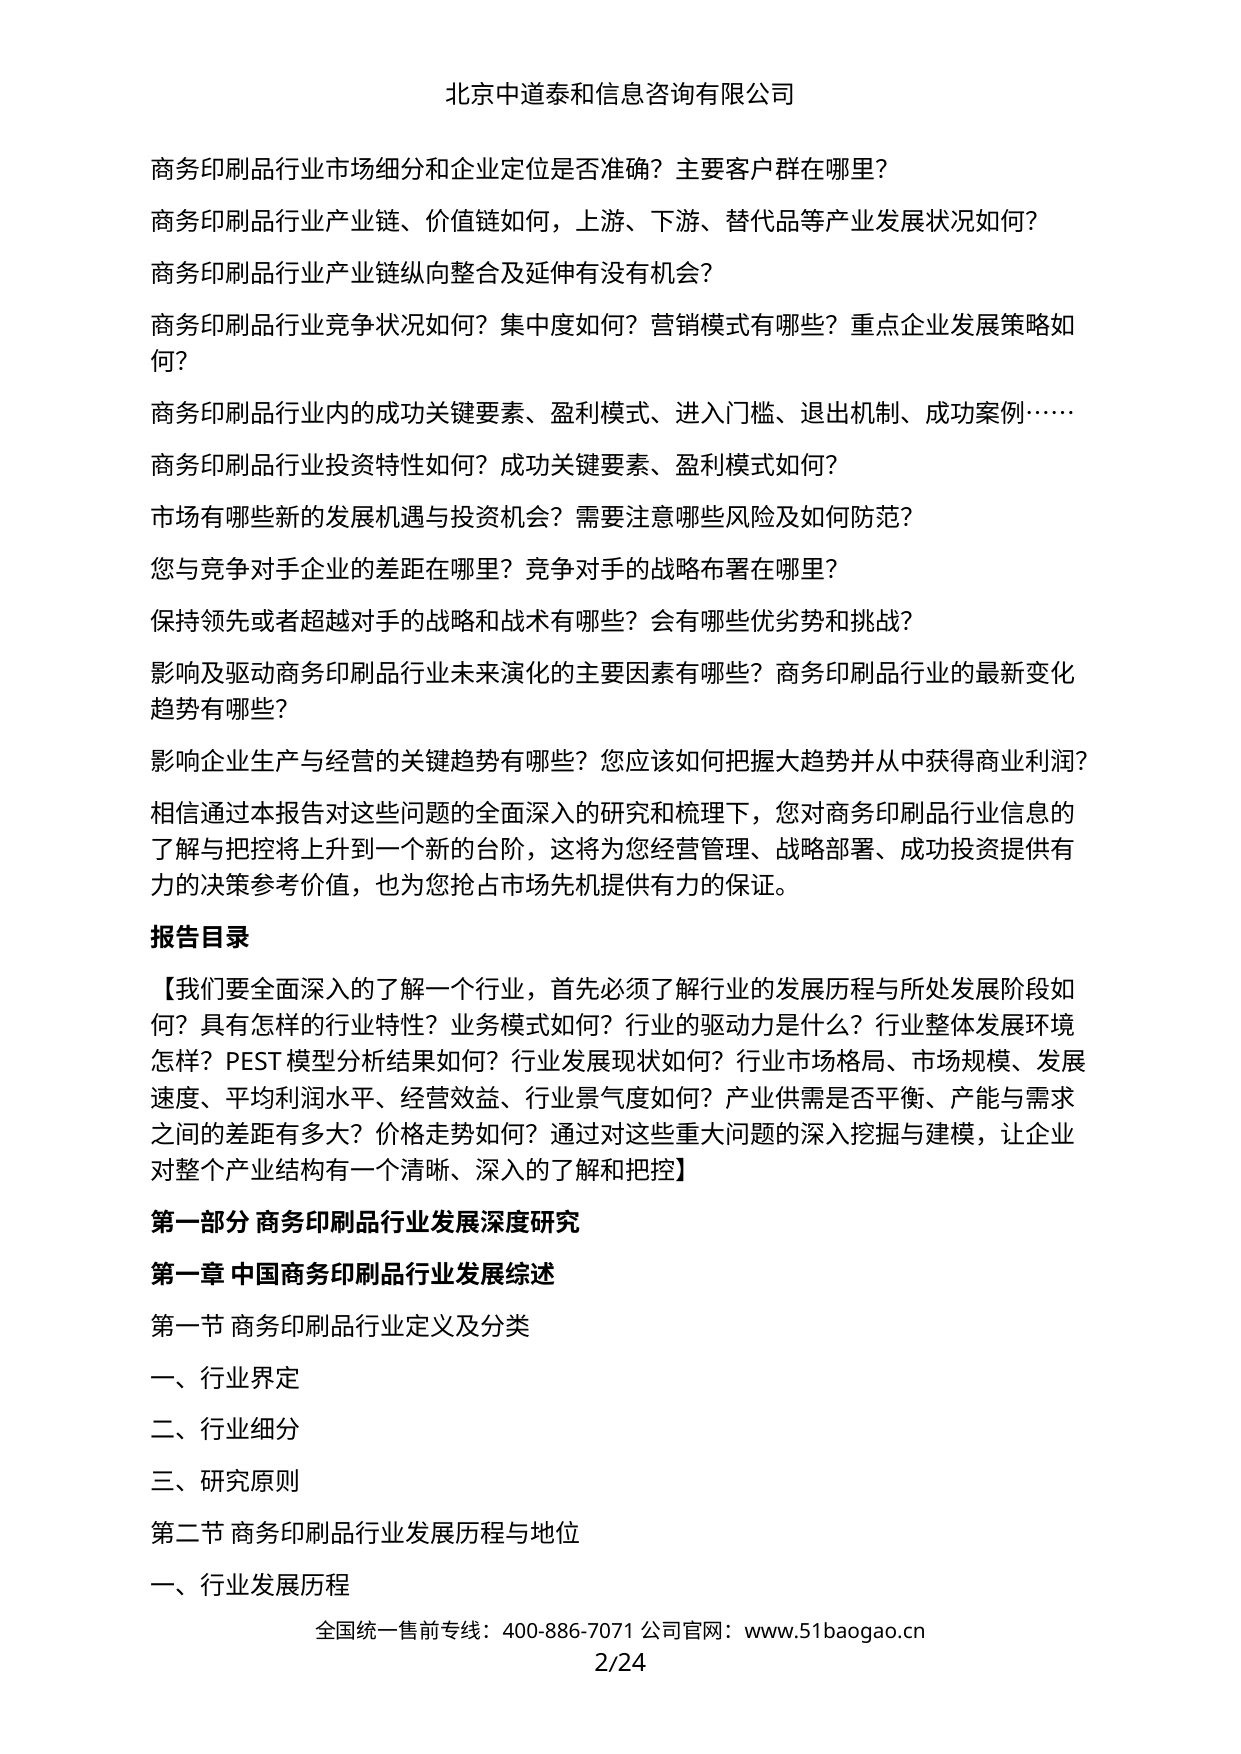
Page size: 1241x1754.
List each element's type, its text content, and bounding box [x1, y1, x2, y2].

text 商务印刷品行业竞争状况如何？集中度如何？营销模式有哪些？重点企业发展策略如何？ [150, 306, 1090, 378]
text 报告目录 [150, 917, 1090, 954]
text 市场有哪些新的发展机遇与投资机会？需要注意哪些风险及如何防范？ [150, 497, 1090, 534]
text 您与竞争对手企业的差距在哪里？竞争对手的战略布署在哪里？ [150, 549, 1090, 586]
text 【我们要全面深入的了解一个行业，首先必须了解行业的发展历程与所处发展阶段如何？具有怎样的行业特性？业务模式如何？行业的驱动力是什么？行业整体发展环境怎样？PEST模型分析结果如何？行业发展现状如何？行业市场格局、市场规模、发展速度、平均利润水平、经营效益、行业景气度如何？产业供需是否平衡、产能与需求之间的差距有多大？价格走势如何？通过对这些重大问题的深入挖掘与建模，让企业对整个产业结构有一个清晰、深入的了解和把控】 [150, 969, 1090, 1187]
text 三、研究原则 [150, 1462, 1090, 1498]
text 二、行业细分 [150, 1410, 1090, 1446]
text 商务印刷品行业市场细分和企业定位是否准确？主要客户群在哪里？ [150, 150, 1090, 186]
text 第一节 商务印刷品行业定义及分类 [150, 1306, 1090, 1342]
text 第一章 中国商务印刷品行业发展综述 [150, 1254, 1090, 1291]
text 一、行业发展历程 [150, 1566, 1090, 1602]
text 影响及驱动商务印刷品行业未来演化的主要因素有哪些？商务印刷品行业的最新变化趋势有哪些？ [150, 653, 1090, 726]
text 保持领先或者超越对手的战略和战术有哪些？会有哪些优劣势和挑战？ [150, 601, 1090, 637]
text 商务印刷品行业投资特性如何？成功关键要素、盈利模式如何？ [150, 446, 1090, 482]
text 第一部分 商务印刷品行业发展深度研究 [150, 1202, 1090, 1239]
text 商务印刷品行业内的成功关键要素、盈利模式、进入门槛、退出机制、成功案例…… [150, 394, 1090, 430]
text 商务印刷品行业产业链纵向整合及延伸有没有机会？ [150, 254, 1090, 290]
text 商务印刷品行业产业链、价值链如何，上游、下游、替代品等产业发展状况如何？ [150, 202, 1090, 238]
text 一、行业界定 [150, 1358, 1090, 1394]
text 影响企业生产与经营的关键趋势有哪些？您应该如何把握大趋势并从中获得商业利润？ [150, 741, 1090, 777]
text 相信通过本报告对这些问题的全面深入的研究和梳理下，您对商务印刷品行业信息的了解与把控将上升到一个新的台阶，这将为您经营管理、战略部署、成功投资提供有力的决策参考价值，也为您抢占市场先机提供有力的保证。 [150, 793, 1090, 902]
text 第二节 商务印刷品行业发展历程与地位 [150, 1514, 1090, 1550]
